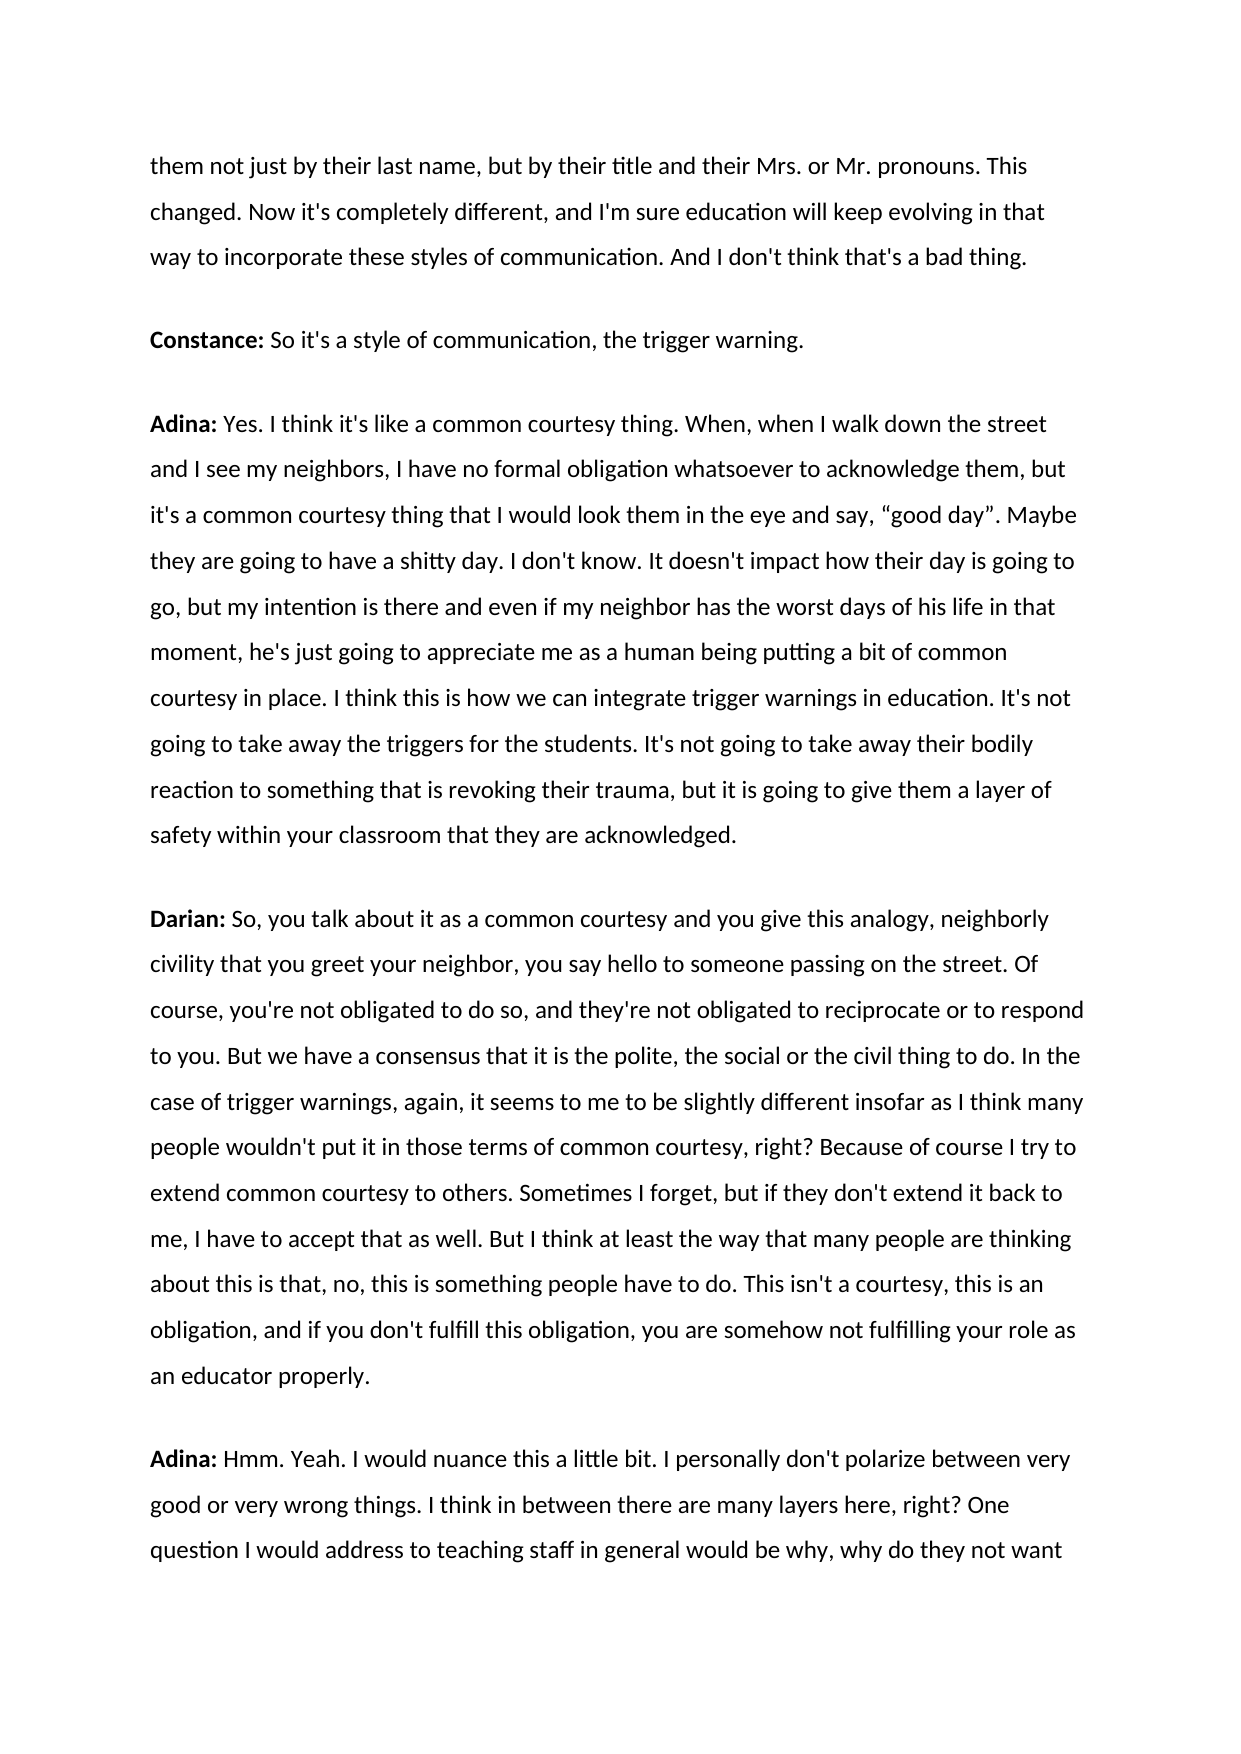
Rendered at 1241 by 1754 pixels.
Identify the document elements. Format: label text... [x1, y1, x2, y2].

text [150, 150, 1090, 272]
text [150, 1443, 1090, 1565]
text Adina: Yes. I think it's like a common courtesy thing. When, when I walk down the street and I see my neighbors, I have no formal obligation whatsoever to acknowledge them, but it's a common courtesy thing that I would look them in the eye and say, “good day”. Maybe they are going to have a shitty day. I don't know. It doesn't impact how their day is going to go, but my intention is there and even if my neighbor has the worst days of his life in that moment, he's just going to appreciate me as a human being putting a bit of common courtesy in place. I think this is how we can integrate trigger warnings in education. It's not going to take away the triggers for the students. It's not going to take away their bodily reaction to something that is revoking their trauma, but it is going to give them a layer of safety within your classroom that they are acknowledged. [150, 408, 1090, 850]
text Constance: So it's a style of communication, the trigger warning. [150, 325, 1090, 355]
text Darian: So, you talk about it as a common courtesy and you give this analogy, neighborly civility that you greet your neighbor, you say hello to someone passing on the street. Of course, you're not obligated to do so, and they're not obligated to reciprocate or to respond to you. But we have a consensus that it is the polite, the social or the civil thing to do. In the case of trigger warnings, again, it seems to me to be slightly different insofar as I think many people wouldn't put it in those terms of common courtesy, right? Because of course I try to extend common courtesy to others. Sometimes I forget, but if they don't extend it back to me, I have to accept that as well. But I think at least the way that many people are thinking about this is that, no, this is something people have to do. This isn't a courtesy, this is an obligation, and if you don't fulfill this obligation, you are somehow not fulfilling your role as an educator properly. [150, 903, 1090, 1391]
